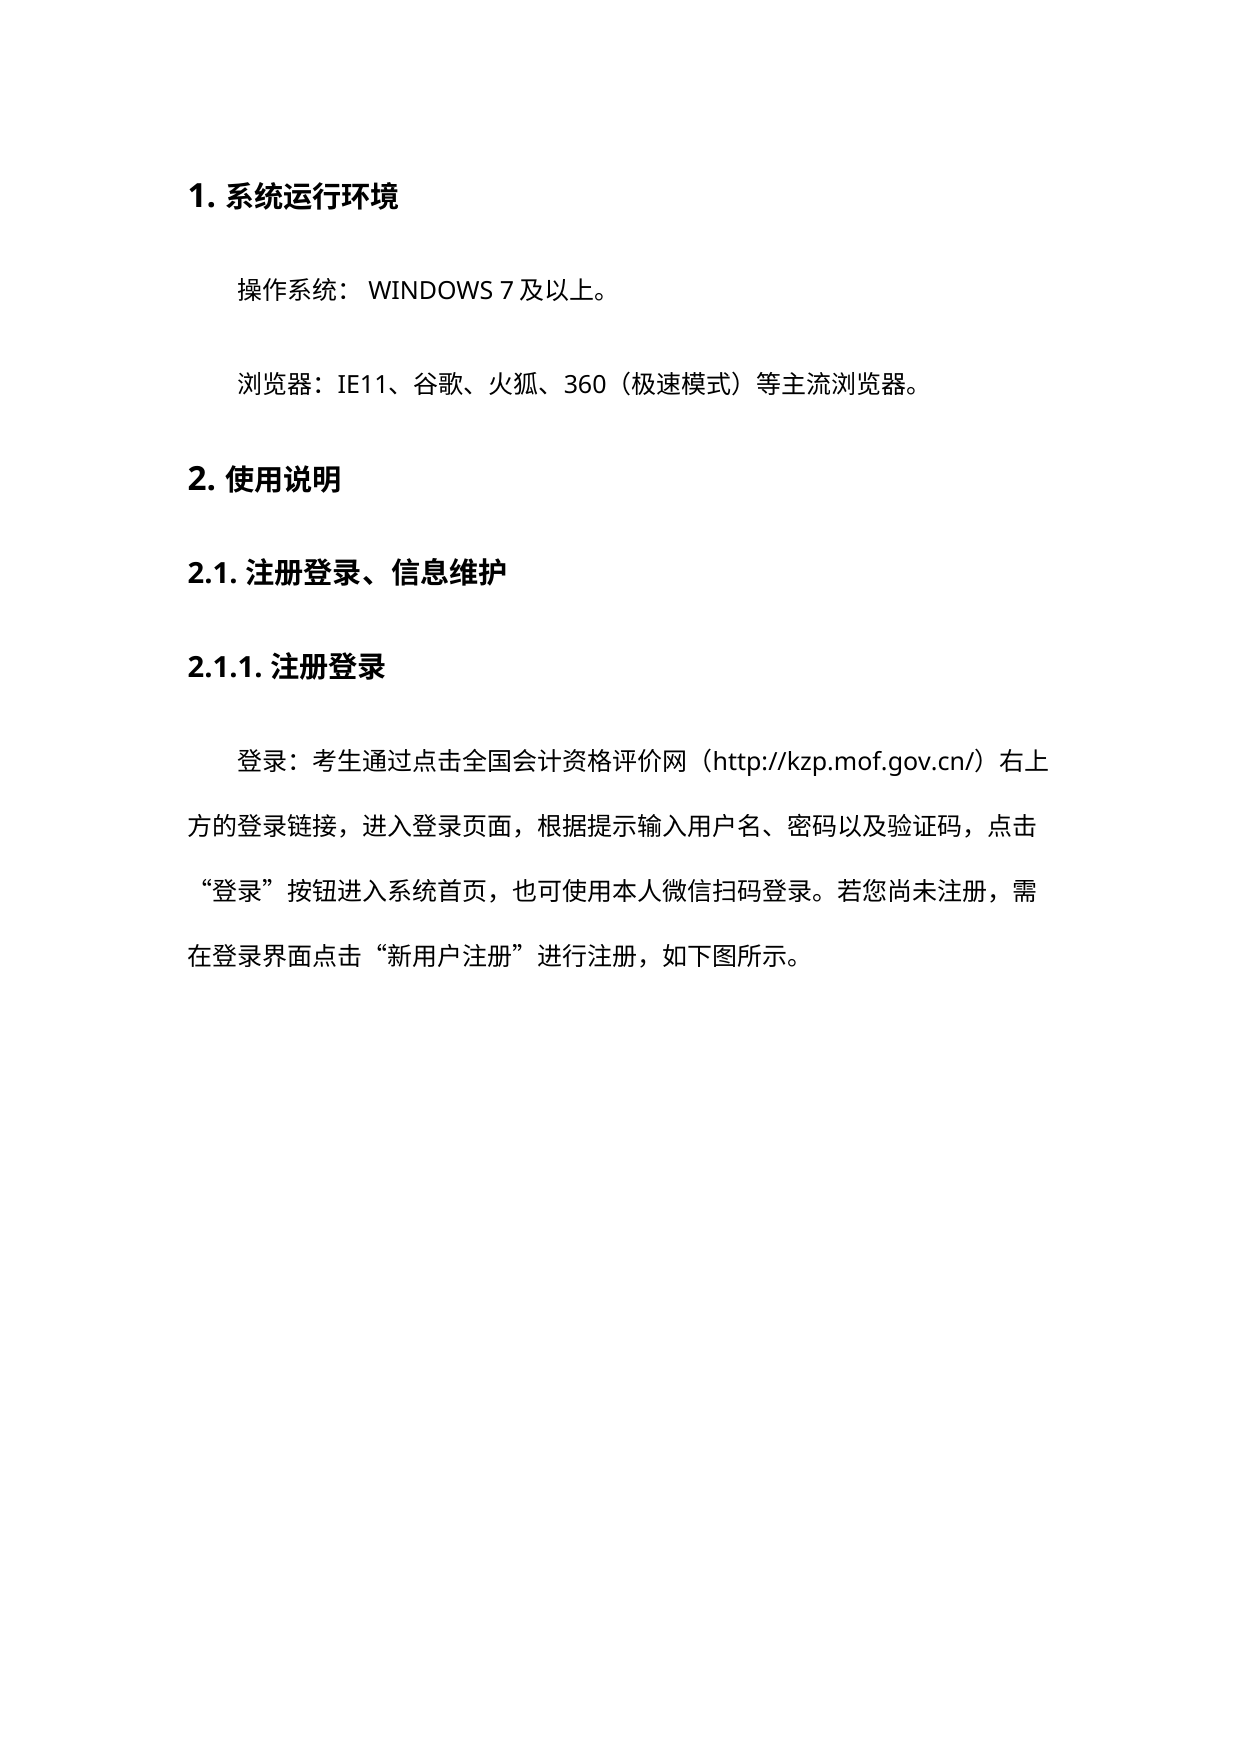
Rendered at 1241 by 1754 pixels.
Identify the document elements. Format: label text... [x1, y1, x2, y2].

text 2.1.1. 注册登录 [187, 633, 1053, 698]
text 2. 使用说明 [187, 444, 1053, 509]
text 1. 系统运行环境 [187, 162, 1053, 227]
text 2.1. 注册登录、信息维护 [187, 539, 1053, 604]
text 操作系统： WINDOWS 7及以上。 [187, 256, 1053, 321]
text 浏览器：IE11、谷歌、火狐、360（极速模式）等主流浏览器。 [187, 350, 1053, 415]
text 登录：考生通过点击全国会计资格评价网（http://kzp.mof.gov.cn/）右上方的登录链接，进入登录页面，根据提示输入用户名、密码以及验证码，点击“登录”按钮进入系统首页，也可使用本人微信扫码登录。若您尚未注册，需在登录界面点击“新用户注册”进行注册，如下图所示。 [187, 727, 1053, 987]
